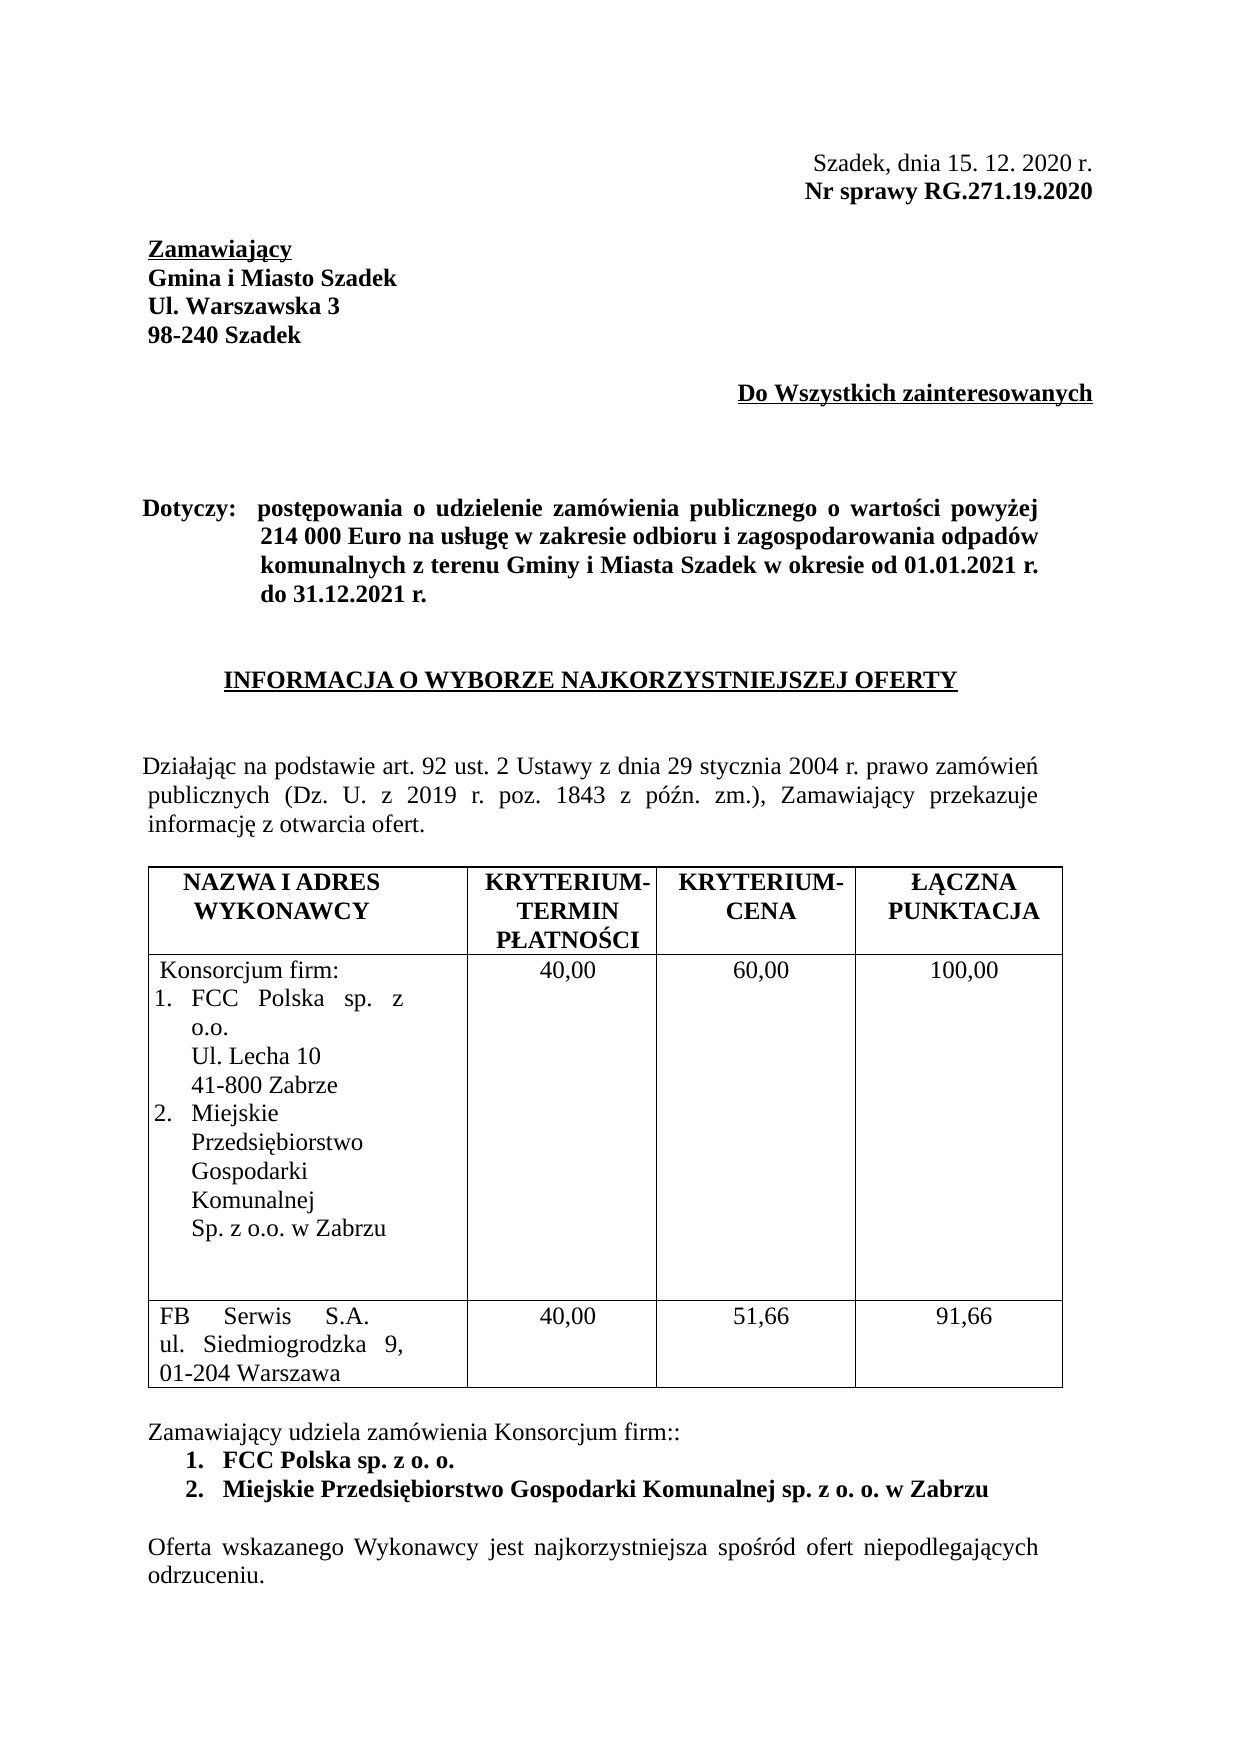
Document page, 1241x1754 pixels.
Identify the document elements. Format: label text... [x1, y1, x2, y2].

text Zamawiający [148, 234, 1093, 263]
list FCC Polska sp. z o. o. [185, 1446, 1039, 1474]
table_cell 91,66 [856, 1301, 1062, 1387]
text 98-240 Szadek [148, 320, 1093, 349]
text Ul. Warszawska 3 [148, 291, 1093, 320]
table_cell Konsorcjum firm: FCC Polska sp. z o.o. Ul. Lecha 10 41-800 Zabrze Miejskie Przedsiębiorstwo Gospodarki Komunalnej Sp. z o.o. w Zabrzu [149, 955, 467, 1300]
table_header NAZWA I ADRES WYKONAWCY [149, 868, 467, 954]
table_header KRYTERIUM-TERMIN PŁATNOŚCI [468, 868, 656, 954]
text Nr sprawy RG.271.19.2020 [148, 176, 1093, 205]
text Zamawiający udziela zamówienia Konsorcjum firm:: [148, 1417, 1039, 1446]
text Szadek, dnia 15. 12. 2020 r. [148, 148, 1093, 176]
text Dotyczy: postępowania o udzielenie zamówienia publicznego o wartości powyżej 214 000 Euro na usługę w zakresie odbioru i zagospodarowania odpadów komunalnych z terenu Gminy i Miasta Szadek w okresie od 01.01.2021 r. do 31.12.2021 r. [142, 493, 1039, 608]
text INFORMACJA O WYBORZE NAJKORZYSTNIEJSZEJ OFERTY [142, 665, 1039, 694]
table_cell 40,00 [468, 1301, 656, 1387]
text Oferta wskazanego Wykonawcy jest najkorzystniejsza spośród ofert niepodlegających odrzuceniu. [148, 1532, 1039, 1589]
table_cell 51,66 [657, 1301, 855, 1387]
table_cell 40,00 [468, 955, 656, 1300]
list Miejskie Przedsiębiorstwo Gospodarki Komunalnej sp. z o. o. w Zabrzu [185, 1474, 1039, 1503]
text Do Wszystkich zainteresowanych [223, 378, 1093, 406]
table_cell 60,00 [657, 955, 855, 1300]
text Gmina i Miasto Szadek [148, 263, 1093, 291]
table_cell 100,00 [856, 955, 1062, 1300]
table_cell FB Serwis S.A. ul. Siedmiogrodzka 9, 01-204 Warszawa [149, 1301, 467, 1387]
table_header ŁĄCZNA PUNKTACJA [856, 868, 1062, 954]
table_header KRYTERIUM-CENA [657, 868, 855, 954]
text Działając na podstawie art. 92 ust. 2 Ustawy z dnia 29 stycznia 2004 r. prawo zamówień publicznych (Dz. U. z 2019 r. poz. 1843 z późn. zm.), Zamawiający przekazuje informację z otwarcia ofert. [142, 751, 1039, 838]
